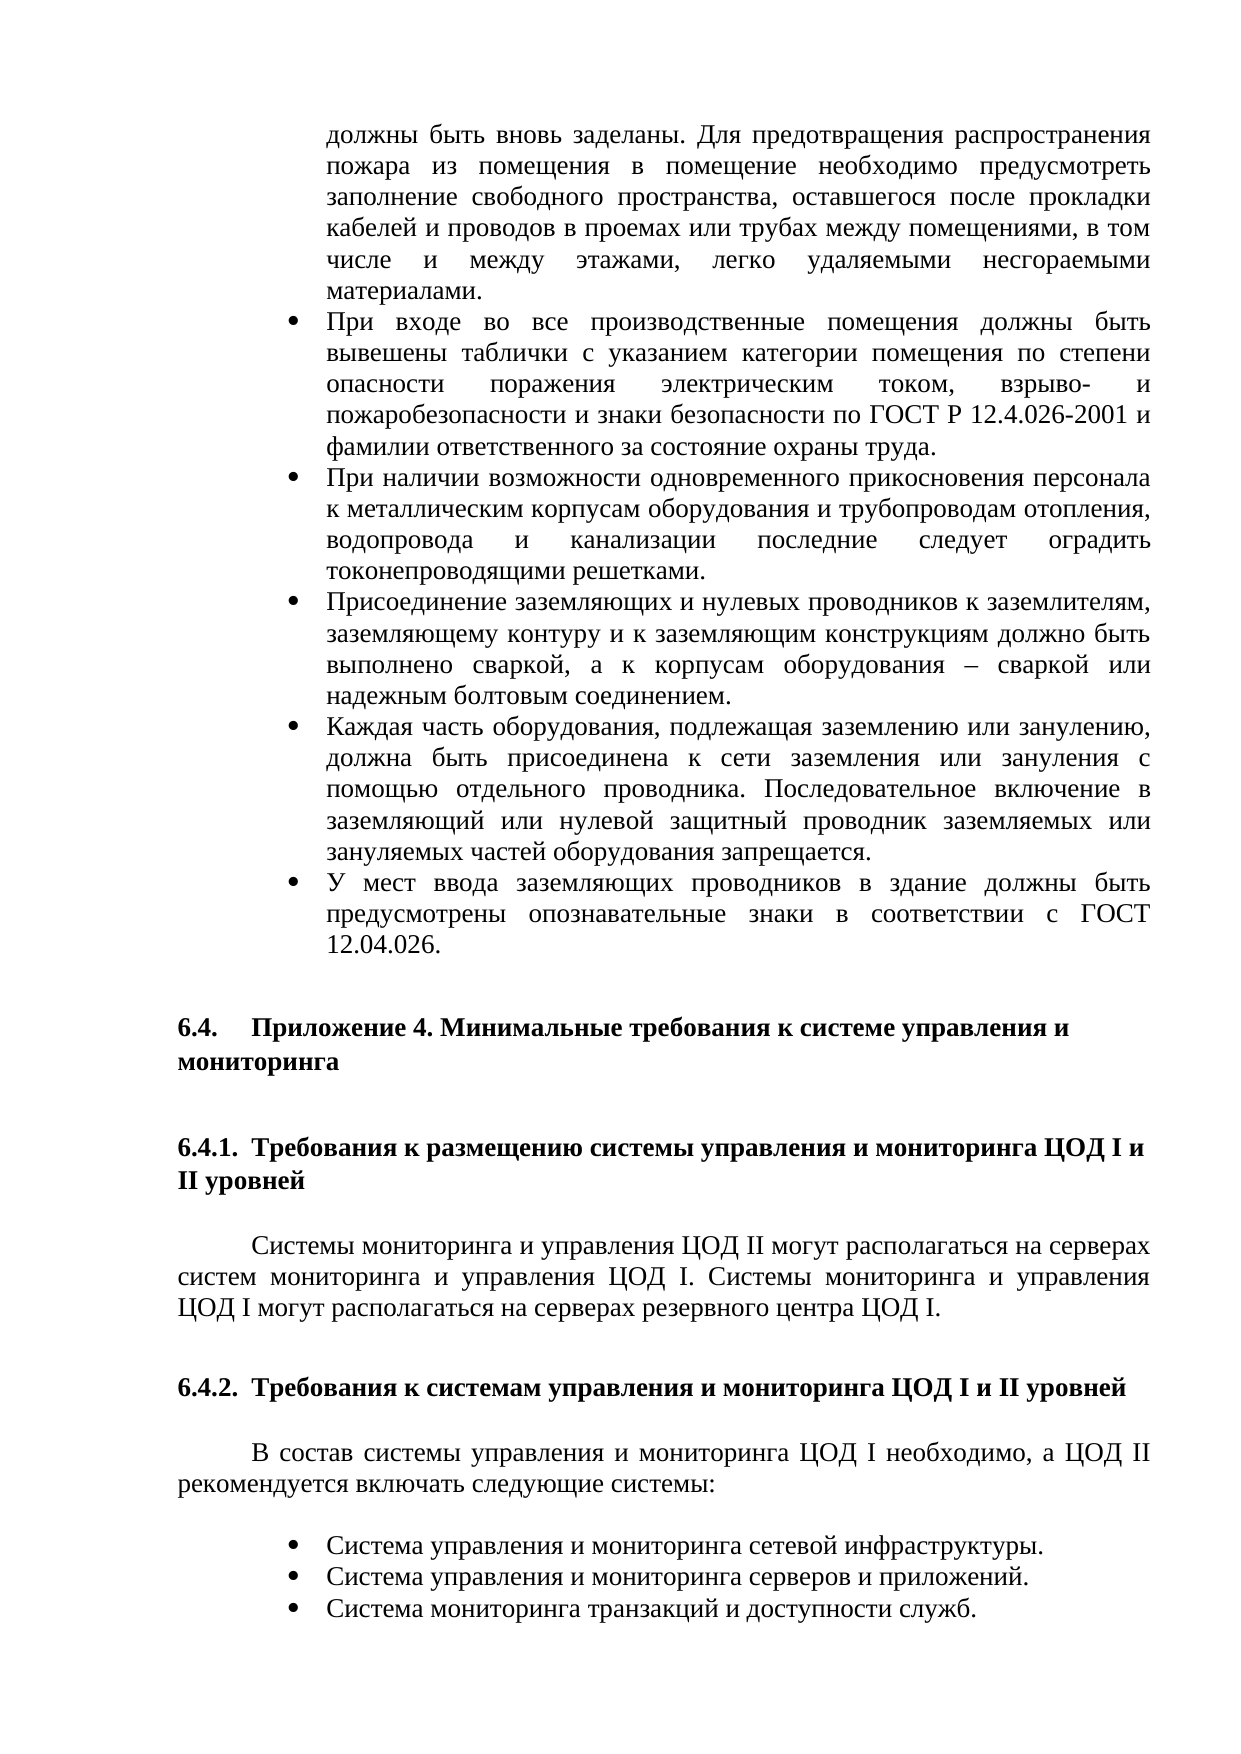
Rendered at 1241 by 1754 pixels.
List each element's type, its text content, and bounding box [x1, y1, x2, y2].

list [288, 118, 1152, 305]
list Система мониторинга транзакций и доступности служб. [288, 1592, 1152, 1623]
list Система управления и мониторинга серверов и приложений. [288, 1561, 1152, 1592]
list При входе во все производственные помещения должны быть вывешены таблички с указанием категории помещения по степени опасности поражения электрическим током, взрыво- и пожаробезопасности и знаки безопасности по ГОСТ Р 12.4.026-2001 и фамилии ответственного за состояние охраны труда. [288, 305, 1152, 461]
text Системы мониторинга и управления ЦОД II могут располагаться на серверах систем мониторинга и управления ЦОД I. Системы мониторинга и управления ЦОД I могут располагаться на серверах резервного центра ЦОД I. [177, 1229, 1152, 1322]
subtitle 6.4. Приложение 4. Минимальные требования к системе управления и мониторинга [177, 1012, 1152, 1076]
list Система управления и мониторинга сетевой инфраструктуры. [288, 1529, 1152, 1561]
subtitle 6.4.2. Требования к системам управления и мониторинга ЦОД I и II уровней [177, 1371, 1152, 1402]
text В состав системы управления и мониторинга ЦОД I необходимо, а ЦОД II рекомендуется включать следующие системы: [177, 1436, 1152, 1498]
list Присоединение заземляющих и нулевых проводников к заземлителям, заземляющему контуру и к заземляющим конструкциям должно быть выполнено сваркой, а к корпусам оборудования – сваркой или надежным болтовым соединением. [288, 586, 1152, 710]
subtitle 6.4.1. Требования к размещению системы управления и мониторинга ЦОД I и II уровней [177, 1131, 1152, 1195]
list Каждая часть оборудования, подлежащая заземлению или занулению, должна быть присоединена к сети заземления или зануления с помощью отдельного проводника. Последовательное включение в заземляющий или нулевой защитный проводник заземляемых или зануляемых частей оборудования запрещается. [288, 710, 1152, 866]
list При наличии возможности одновременного прикосновения персонала к металлическим корпусам оборудования и трубопроводам отопления, водопровода и канализации последние следует оградить токонепроводящими решетками. [288, 461, 1152, 586]
list У мест ввода заземляющих проводников в здание должны быть предусмотрены опознавательные знаки в соответствии с ГОСТ 12.04.026. [288, 866, 1152, 959]
